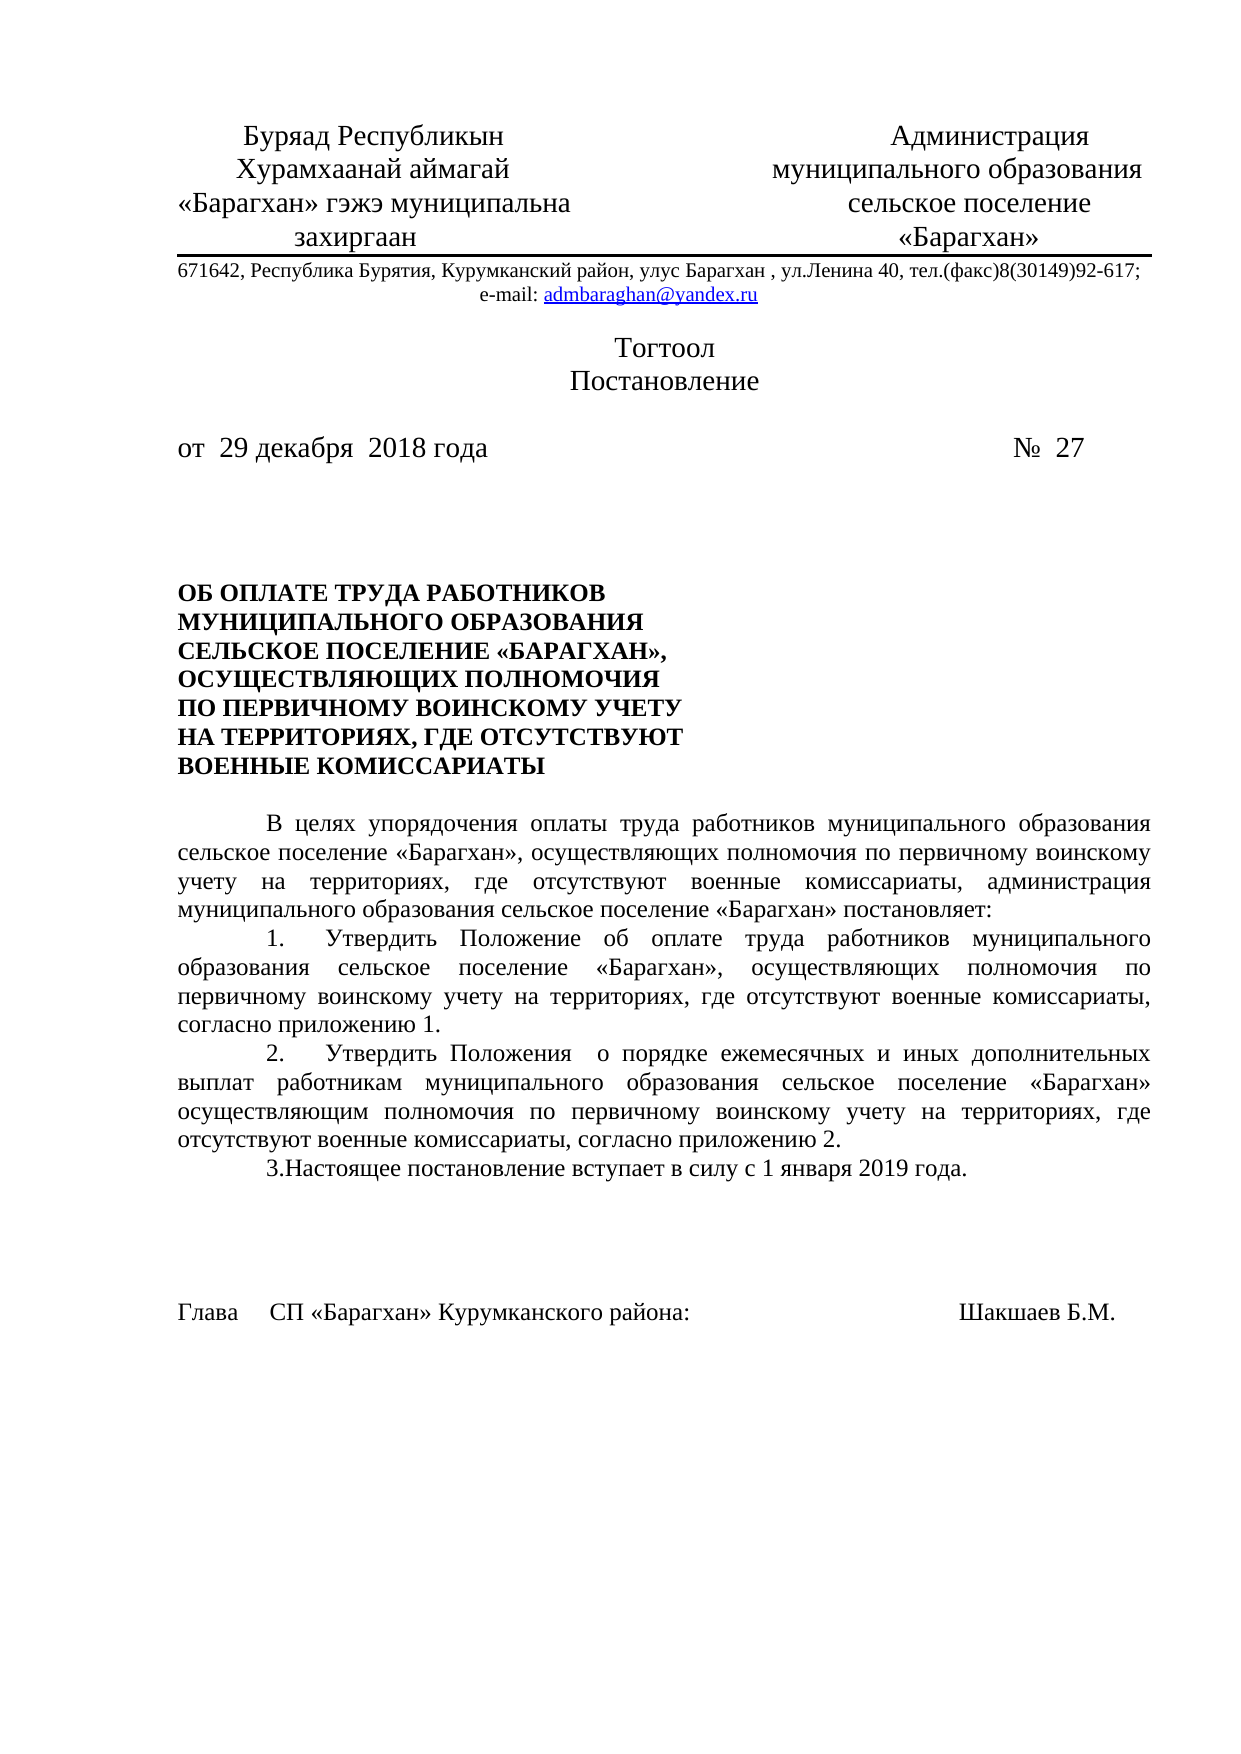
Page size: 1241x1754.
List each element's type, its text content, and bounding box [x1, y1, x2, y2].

text захиргаан «Барагхан» [177, 219, 1152, 254]
text e-mail: admbaraghan@yandex.ru [177, 282, 1152, 306]
title ПО ПЕРВИЧНОМУ ВОИНСКОМУ УЧЕТУ [177, 693, 1152, 722]
text Глава СП «Барагхан» Курумканского района: Шакшаев Б.М. [177, 1297, 1152, 1326]
title НА ТЕРРИТОРИЯХ, ГДЕ ОТСУТСТВУЮТ [177, 722, 1152, 751]
text Тогтоол [177, 330, 1152, 363]
title СЕЛЬСКОЕ ПОСЕЛЕНИЕ «БАРАГХАН», [177, 636, 1152, 664]
text В целях упорядочения оплаты труда работников муниципального образования сельское поселение «Барагхан», осуществляющих полномочия по первичному воинскому учету на территориях, где отсутствуют военные комиссариаты, администрация муниципального образования сельское поселение «Барагхан» постановляет: [177, 808, 1152, 923]
text 671642, Республика Бурятия, Курумканский район, улус Барагхан , ул.Ленина 40, тел.(факс)8(30149)92-617; [177, 257, 1152, 282]
text Хурамхаанай аймагай муниципального образования [177, 152, 1152, 185]
title МУНИЦИПАЛЬНОГО ОБРАЗОВАНИЯ [177, 607, 1152, 636]
text 3.Настоящее постановление вступает в силу с 1 января 2019 года. [177, 1153, 1152, 1182]
text Постановление [177, 363, 1152, 397]
text «Барагхан» гэжэ муниципальна сельское поселение [177, 185, 1152, 219]
title ВОЕННЫЕ КОМИССАРИАТЫ [177, 751, 1152, 779]
title ОБ ОПЛАТЕ ТРУДА РАБОТНИКОВ [177, 578, 1152, 607]
text от 29 декабря 2018 года № 27 [177, 430, 1152, 464]
list Утвердить Положения о порядке ежемесячных и иных дополнительных выплат работникам муниципального образования сельское поселение «Барагхан» осуществляющим полномочия по первичному воинскому учету на территориях, где отсутствуют военные комиссариаты, согласно приложению 2. [177, 1038, 1152, 1153]
text Буряад Республикын Администрация [177, 118, 1152, 152]
list Утвердить Положение об оплате труда работников муниципального образования сельское поселение «Барагхан», осуществляющих полномочия по первичному воинскому учету на территориях, где отсутствуют военные комиссариаты, согласно приложению 1. [177, 923, 1152, 1038]
title ОСУЩЕСТВЛЯЮЩИХ ПОЛНОМОЧИЯ [177, 664, 1152, 693]
